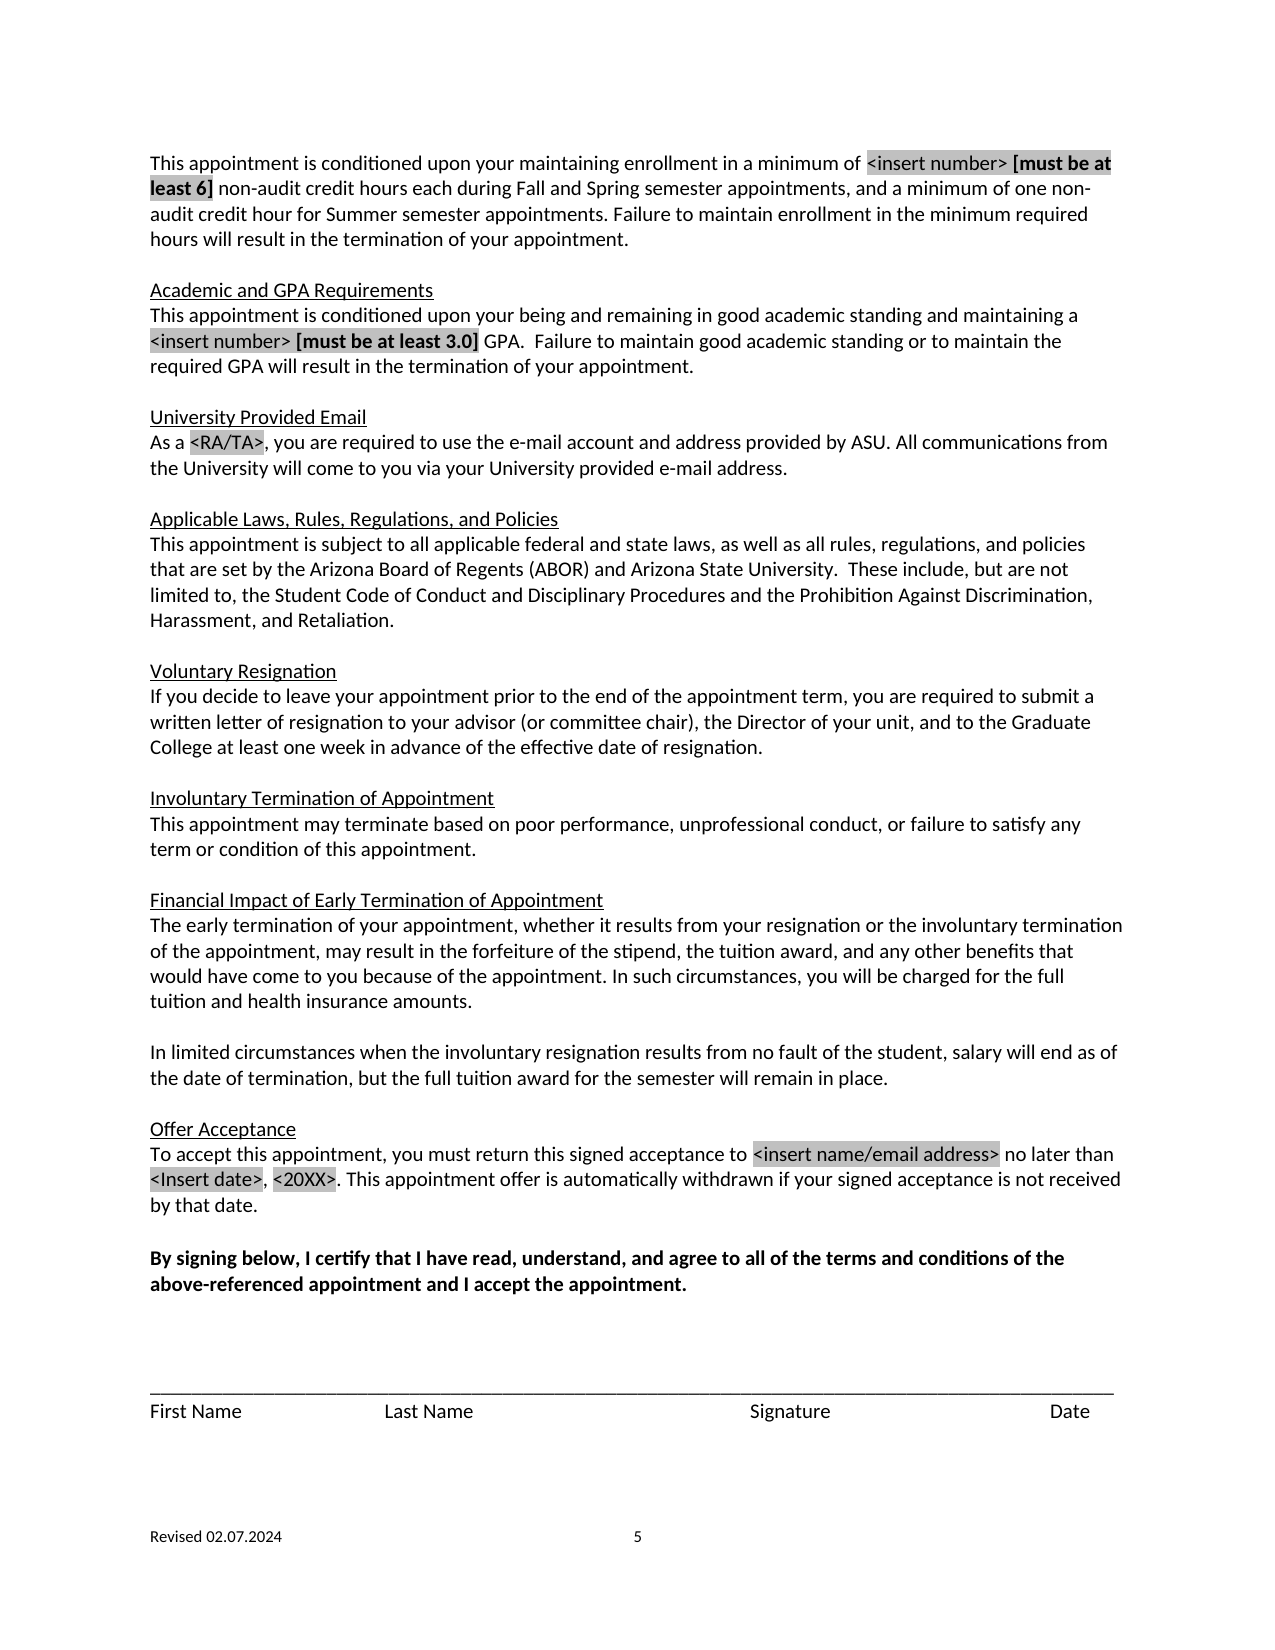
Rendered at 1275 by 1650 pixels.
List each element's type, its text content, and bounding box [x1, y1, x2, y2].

text The early termination of your appointment, whether it results from your resignation or the involuntary termination of the appointment, may result in the forfeiture of the stipend, the tuition award, and any other benefits that would have come to you because of the appointment. In such circumstances, you will be charged for the full tuition and health insurance amounts. [150, 912, 1125, 1014]
text _____________________________________________________________________________________________ [150, 1373, 1125, 1398]
text In limited circumstances when the involuntary resignation results from no fault of the student, salary will end as of the date of termination, but the full tuition award for the semester will remain in place. [150, 1039, 1125, 1090]
text To accept this appointment, you must return this signed acceptance to <insert name/email address> no later than <Insert date>, <20XX>. This appointment offer is automatically withdrawn if your signed acceptance is not received by that date. [150, 1141, 1125, 1217]
text Involuntary Termination of Appointment [150, 785, 1125, 811]
text By signing below, I certify that I have read, understand, and agree to all of the terms and conditions of the above-referenced appointment and I accept the appointment. [150, 1246, 1125, 1296]
text This appointment is conditioned upon your being and remaining in good academic standing and maintaining a <insert number> [must be at least 3.0] GPA. Failure to maintain good academic standing or to maintain the required GPA will result in the termination of your appointment. [150, 302, 1125, 379]
text Applicable Laws, Rules, Regulations, and Policies [150, 506, 1125, 531]
text This appointment may terminate based on poor performance, unprofessional conduct, or failure to satisfy any term or condition of this appointment. [150, 811, 1125, 862]
text Voluntary Resignation [150, 658, 1125, 684]
text University Provided Email [150, 404, 1125, 429]
text This appointment is conditioned upon your maintaining enrollment in a minimum of <insert number> [must be at least 6] non-audit credit hours each during Fall and Spring semester appointments, and a minimum of one non-audit credit hour for Summer semester appointments. Failure to maintain enrollment in the minimum required hours will result in the termination of your appointment. [150, 150, 1125, 252]
text Academic and GPA Requirements [150, 277, 1125, 302]
text First Name Last Name Signature Date [150, 1398, 1125, 1449]
text As a <RA/TA>, you are required to use the e-mail account and address provided by ASU. All communications from the University will come to you via your University provided e-mail address. [150, 429, 1125, 480]
text This appointment is subject to all applicable federal and state laws, as well as all rules, regulations, and policies that are set by the Arizona Board of Regents (ABOR) and Arizona State University. These include, but are not limited to, the Student Code of Conduct and Disciplinary Procedures and the Prohibition Against Discrimination, Harassment, and Retaliation. [150, 531, 1125, 633]
text If you decide to leave your appointment prior to the end of the appointment term, you are required to submit a written letter of resignation to your advisor (or committee chair), the Director of your unit, and to the Graduate College at least one week in advance of the effective date of resignation. [150, 684, 1125, 760]
text Financial Impact of Early Termination of Appointment [150, 887, 1125, 912]
text Offer Acceptance [150, 1116, 1125, 1141]
